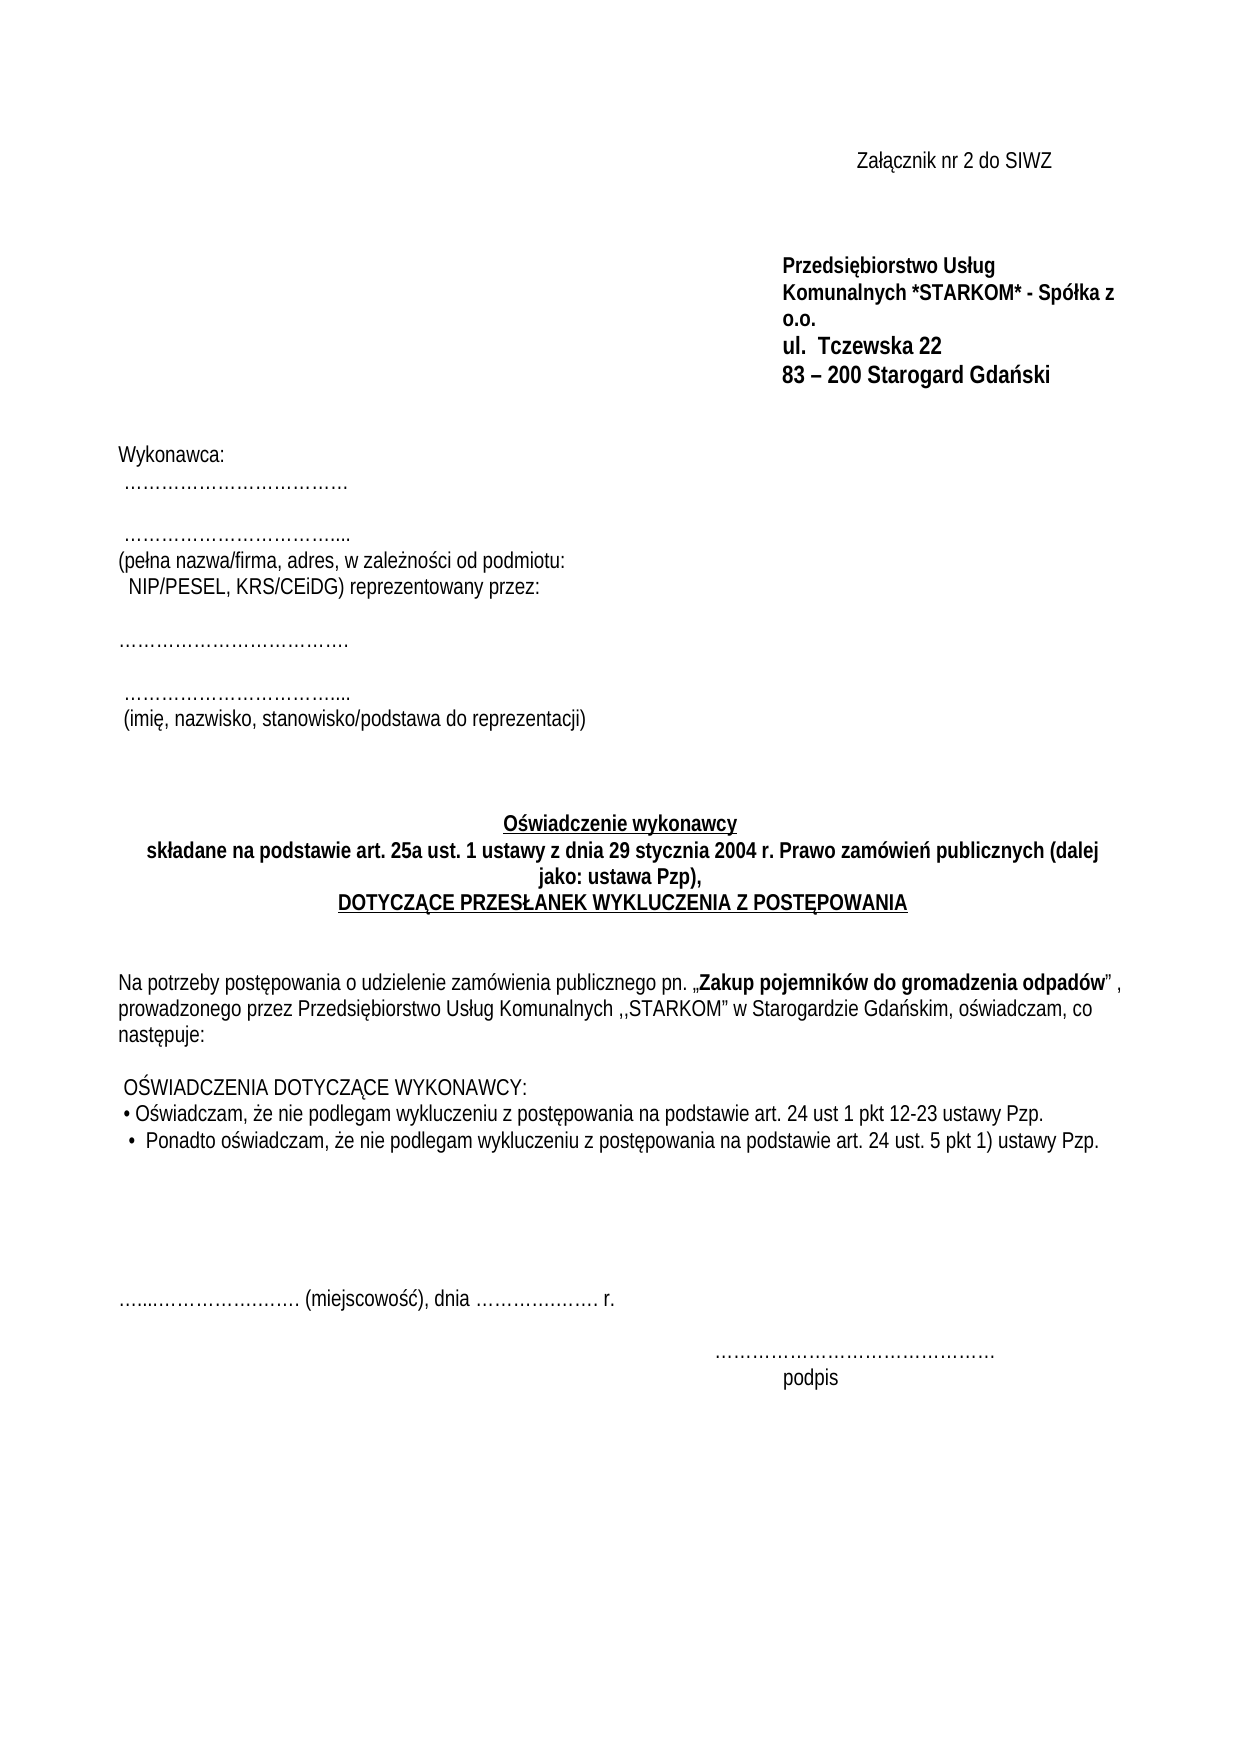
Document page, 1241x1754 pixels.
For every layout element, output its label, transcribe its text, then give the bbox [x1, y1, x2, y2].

text ul. Tczewska 22 [782, 331, 1122, 360]
text DOTYCZĄCE PRZESŁANEK WYKLUCZENIA Z POSTĘPOWANIA [118, 889, 1122, 916]
text • Oświadczam, że nie podlegam wykluczeniu z postępowania na podstawie art. 24 ust 1 pkt 12-23 ustawy Pzp. [118, 1100, 1122, 1127]
text podpis [118, 1364, 1122, 1390]
text ……………………………… [118, 468, 1122, 494]
text Przedsiębiorstwo Usług Komunalnych *STARKOM* - Spółka z o.o. [782, 252, 1122, 331]
text • Ponadto oświadczam, że nie podlegam wykluczeniu z postępowania na podstawie art. 24 ust. 5 pkt 1) ustawy Pzp. [118, 1127, 1122, 1153]
text Wykonawca: [118, 441, 1122, 468]
text Na potrzeby postępowania o udzielenie zamówienia publicznego pn. „Zakup pojemników do gromadzenia odpadów” , prowadzonego przez Przedsiębiorstwo Usług Komunalnych ,,STARKOM” w Starogardzie Gdańskim, oświadczam, co następuje: [118, 968, 1122, 1047]
text składane na podstawie art. 25a ust. 1 ustawy z dnia 29 stycznia 2004 r. Prawo zamówień publicznych (dalej jako: ustawa Pzp), [118, 837, 1122, 889]
text OŚWIADCZENIA DOTYCZĄCE WYKONAWCY: [118, 1074, 1122, 1100]
text Załącznik nr 2 do SIWZ [118, 147, 1122, 173]
text ………………………………. [118, 626, 1122, 652]
text (pełna nazwa/firma, adres, w zależności od podmiotu: [118, 547, 1122, 573]
text (imię, nazwisko, stanowisko/podstawa do reprezentacji) [118, 705, 1122, 731]
text 83 – 200 Starogard Gdański [781, 360, 1122, 389]
text …....…………….……. (miejscowość), dnia ………….……. r. [118, 1285, 1122, 1311]
text NIP/PESEL, KRS/CEiDG) reprezentowany przez: [118, 573, 1122, 599]
text ……………………………………… [118, 1337, 1122, 1364]
text Oświadczenie wykonawcy [118, 810, 1122, 837]
text …………………………….... [118, 520, 1122, 547]
text …………………………….... [118, 678, 1122, 705]
